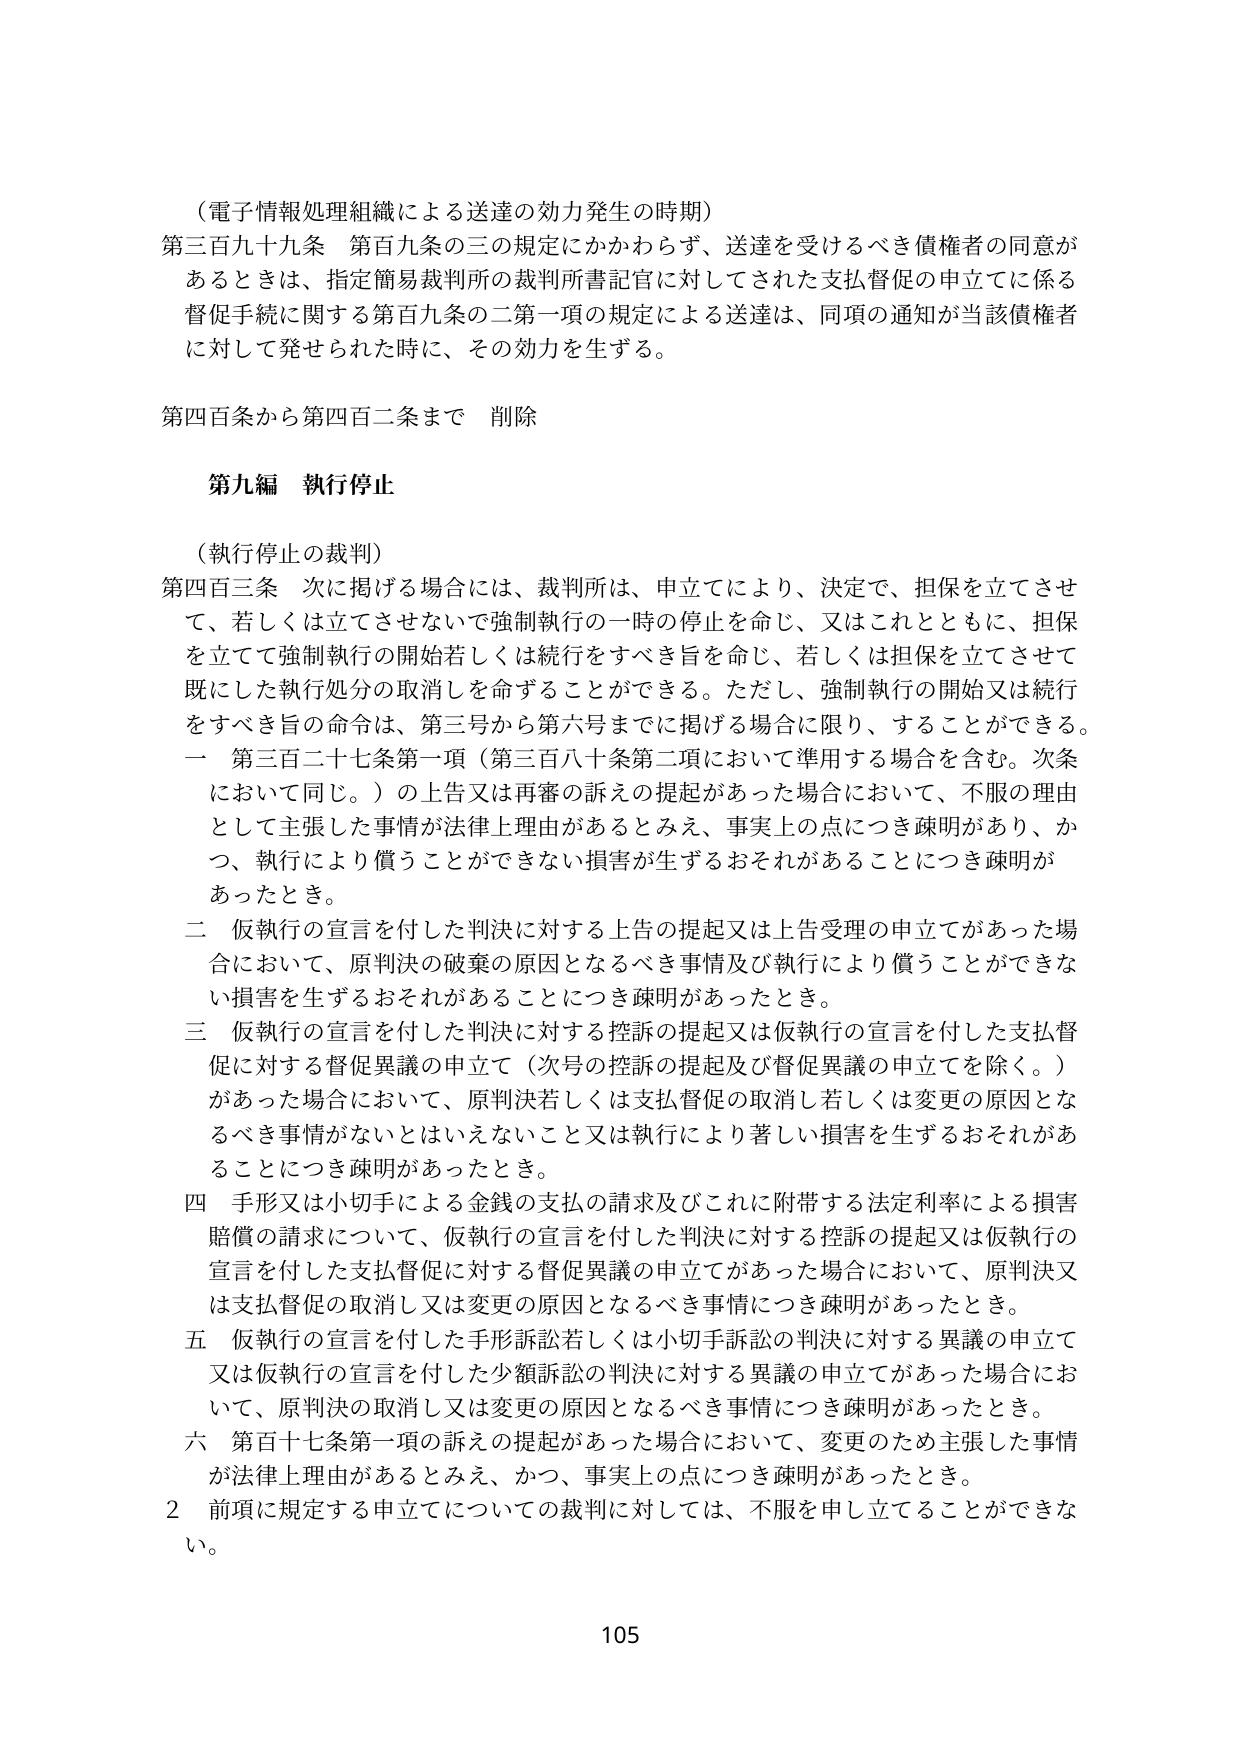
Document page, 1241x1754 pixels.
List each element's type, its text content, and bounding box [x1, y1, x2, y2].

text （執行停止の裁判） [184, 535, 1079, 569]
text 四 手形又は小切手による金銭の支払の請求及びこれに附帯する法定利率による損害賠償の請求について、仮執行の宣言を付した判決に対する控訴の提起又は仮執行の宣言を付した支払督促に対する督促異議の申立てがあった場合において、原判決又は支払督促の取消し又は変更の原因となるべき事情につき疎明があったとき。 [184, 1184, 1079, 1321]
text 第三百九十九条 第百九条の三の規定にかかわらず、送達を受けるべき債権者の同意があるときは、指定簡易裁判所の裁判所書記官に対してされた支払督促の申立てに係る督促手続に関する第百九条の二第一項の規定による送達は、同項の通知が当該債権者に対して発せられた時に、その効力を生ずる。 [161, 228, 1079, 364]
text 一 第三百二十七条第一項（第三百八十条第二項において準用する場合を含む。次条において同じ。）の上告又は再審の訴えの提起があった場合において、不服の理由として主張した事情が法律上理由があるとみえ、事実上の点につき疎明があり、かつ、執行により償うことができない損害が生ずるおそれがあることにつき疎明があったとき。 [184, 740, 1079, 911]
text 二 仮執行の宣言を付した判決に対する上告の提起又は上告受理の申立てがあった場合において、原判決の破棄の原因となるべき事情及び執行により償うことができない損害を生ずるおそれがあることにつき疎明があったとき。 [184, 911, 1079, 1014]
text 第四百三条 次に掲げる場合には、裁判所は、申立てにより、決定で、担保を立てさせて、若しくは立てさせないで強制執行の一時の停止を命じ、又はこれとともに、担保を立てて強制執行の開始若しくは続行をすべき旨を命じ、若しくは担保を立てさせて既にした執行処分の取消しを命ずることができる。ただし、強制執行の開始又は続行をすべき旨の命令は、第三号から第六号までに掲げる場合に限り、することができる。 [161, 569, 1079, 740]
text ２ 前項に規定する申立てについての裁判に対しては、不服を申し立てることができない。 [161, 1492, 1079, 1560]
text 五 仮執行の宣言を付した手形訴訟若しくは小切手訴訟の判決に対する異議の申立て又は仮執行の宣言を付した少額訴訟の判決に対する異議の申立てがあった場合において、原判決の取消し又は変更の原因となるべき事情につき疎明があったとき。 [184, 1321, 1079, 1424]
text 三 仮執行の宣言を付した判決に対する控訴の提起又は仮執行の宣言を付した支払督促に対する督促異議の申立て（次号の控訴の提起及び督促異議の申立てを除く。）があった場合において、原判決若しくは支払督促の取消し若しくは変更の原因となるべき事情がないとはいえないこと又は執行により著しい損害を生ずるおそれがあることにつき疎明があったとき。 [184, 1014, 1079, 1184]
text 第四百条から第四百二条まで 削除 [161, 399, 1079, 433]
text （電子情報処理組織による送達の効力発生の時期） [184, 194, 1079, 228]
text 第九編 執行停止 [207, 467, 1079, 501]
text 六 第百十七条第一項の訴えの提起があった場合において、変更のため主張した事情が法律上理由があるとみえ、かつ、事実上の点につき疎明があったとき。 [184, 1424, 1079, 1492]
